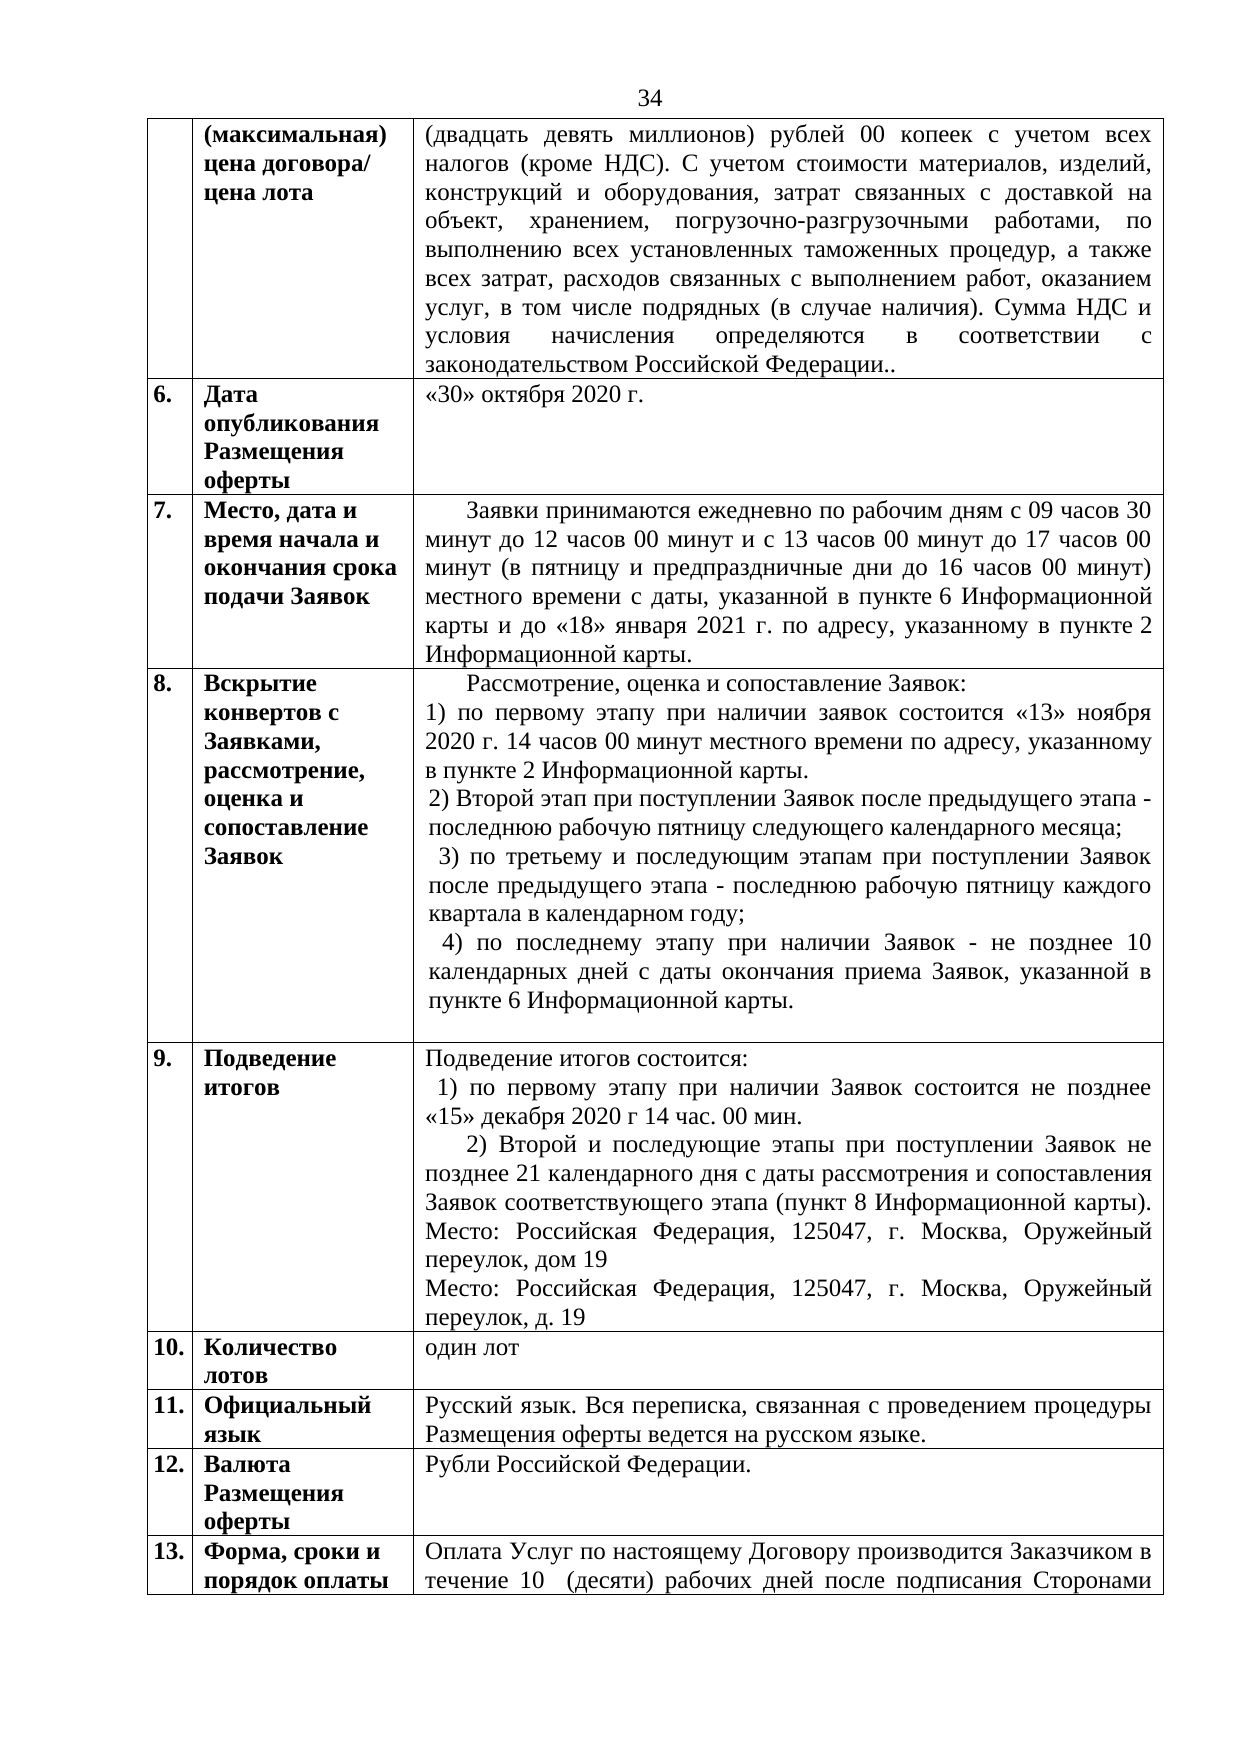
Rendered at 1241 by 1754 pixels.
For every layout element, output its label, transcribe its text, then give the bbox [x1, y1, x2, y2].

table_cell Русский язык. Вся переписка, связанная с проведением процедуры Размещения оферты ведется на русском языке. [414, 1390, 1163, 1448]
table_cell Подведение итогов [193, 1043, 413, 1331]
table_cell Заявки принимаются ежедневно по рабочим дням с 09 часов 30 минут до 12 часов 00 минут и с 13 часов 00 минут до 17 часов 00 минут (в пятницу и предпраздничные дни до 16 часов 00 минут) местного времени с даты, указанной в пункте 6 Информационной карты и до «18» января 2021 г. по адресу, указанному в пункте 2 Информационной карты. [414, 495, 1163, 667]
table_cell 7. [148, 495, 192, 667]
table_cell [193, 1536, 413, 1594]
table_cell 9. [148, 1043, 192, 1331]
table_cell 13. [148, 1536, 192, 1594]
table_cell Валюта Размещения оферты [193, 1449, 413, 1535]
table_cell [414, 1536, 1163, 1594]
table_cell Дата опубликования Размещения оферты [193, 379, 413, 494]
table_cell 5. [148, 119, 192, 378]
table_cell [414, 119, 1163, 378]
table_cell Количество лотов [193, 1332, 413, 1389]
table_cell Подведение итогов состоится: 1) по первому этапу при наличии Заявок состоится не позднее «15» декабря 2020 г 14 час. 00 мин. 2) Второй и последующие этапы при поступлении Заявок не позднее 21 календарного дня с даты рассмотрения и сопоставления Заявок соответствующего этапа (пункт 8 Информационной карты). Место: Российская Федерация, 125047, г. Москва, Оружейный переулок, дом 19 Место: Российская Федерация, 125047, г. Москва, Оружейный переулок, д. 19 [414, 1043, 1163, 1331]
table_cell Рубли Российской Федерации. [414, 1449, 1163, 1535]
table_cell «30» октября 2020 г. [414, 379, 1163, 494]
table_cell один лот [414, 1332, 1163, 1389]
table_cell 10. [148, 1332, 192, 1389]
table_cell Место, дата и время начала и окончания срока подачи Заявок [193, 495, 413, 667]
table_cell Вскрытие конвертов с Заявками, рассмотрение, оценка и сопоставление Заявок [193, 669, 413, 1042]
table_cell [193, 119, 413, 378]
table_cell 8. [148, 669, 192, 1042]
table_cell Официальный язык [193, 1390, 413, 1448]
table_cell 6. [148, 379, 192, 494]
table_cell Рассмотрение, оценка и сопоставление Заявок: 1) по первому этапу при наличии заявок состоится «13» ноября 2020 г. 14 часов 00 минут местного времени по адресу, указанному в пункте 2 Информационной карты. 2) Второй этап при поступлении Заявок после предыдущего этапа - последнюю рабочую пятницу следующего календарного месяца; 3) по третьему и последующим этапам при поступлении Заявок после предыдущего этапа - последнюю рабочую пятницу каждого квартала в календарном году; 4) по последнему этапу при наличии Заявок - не позднее 10 календарных дней с даты окончания приема Заявок, указанной в пункте 6 Информационной карты. [414, 669, 1163, 1042]
table_cell 11. [148, 1390, 192, 1448]
table_cell 12. [148, 1449, 192, 1535]
